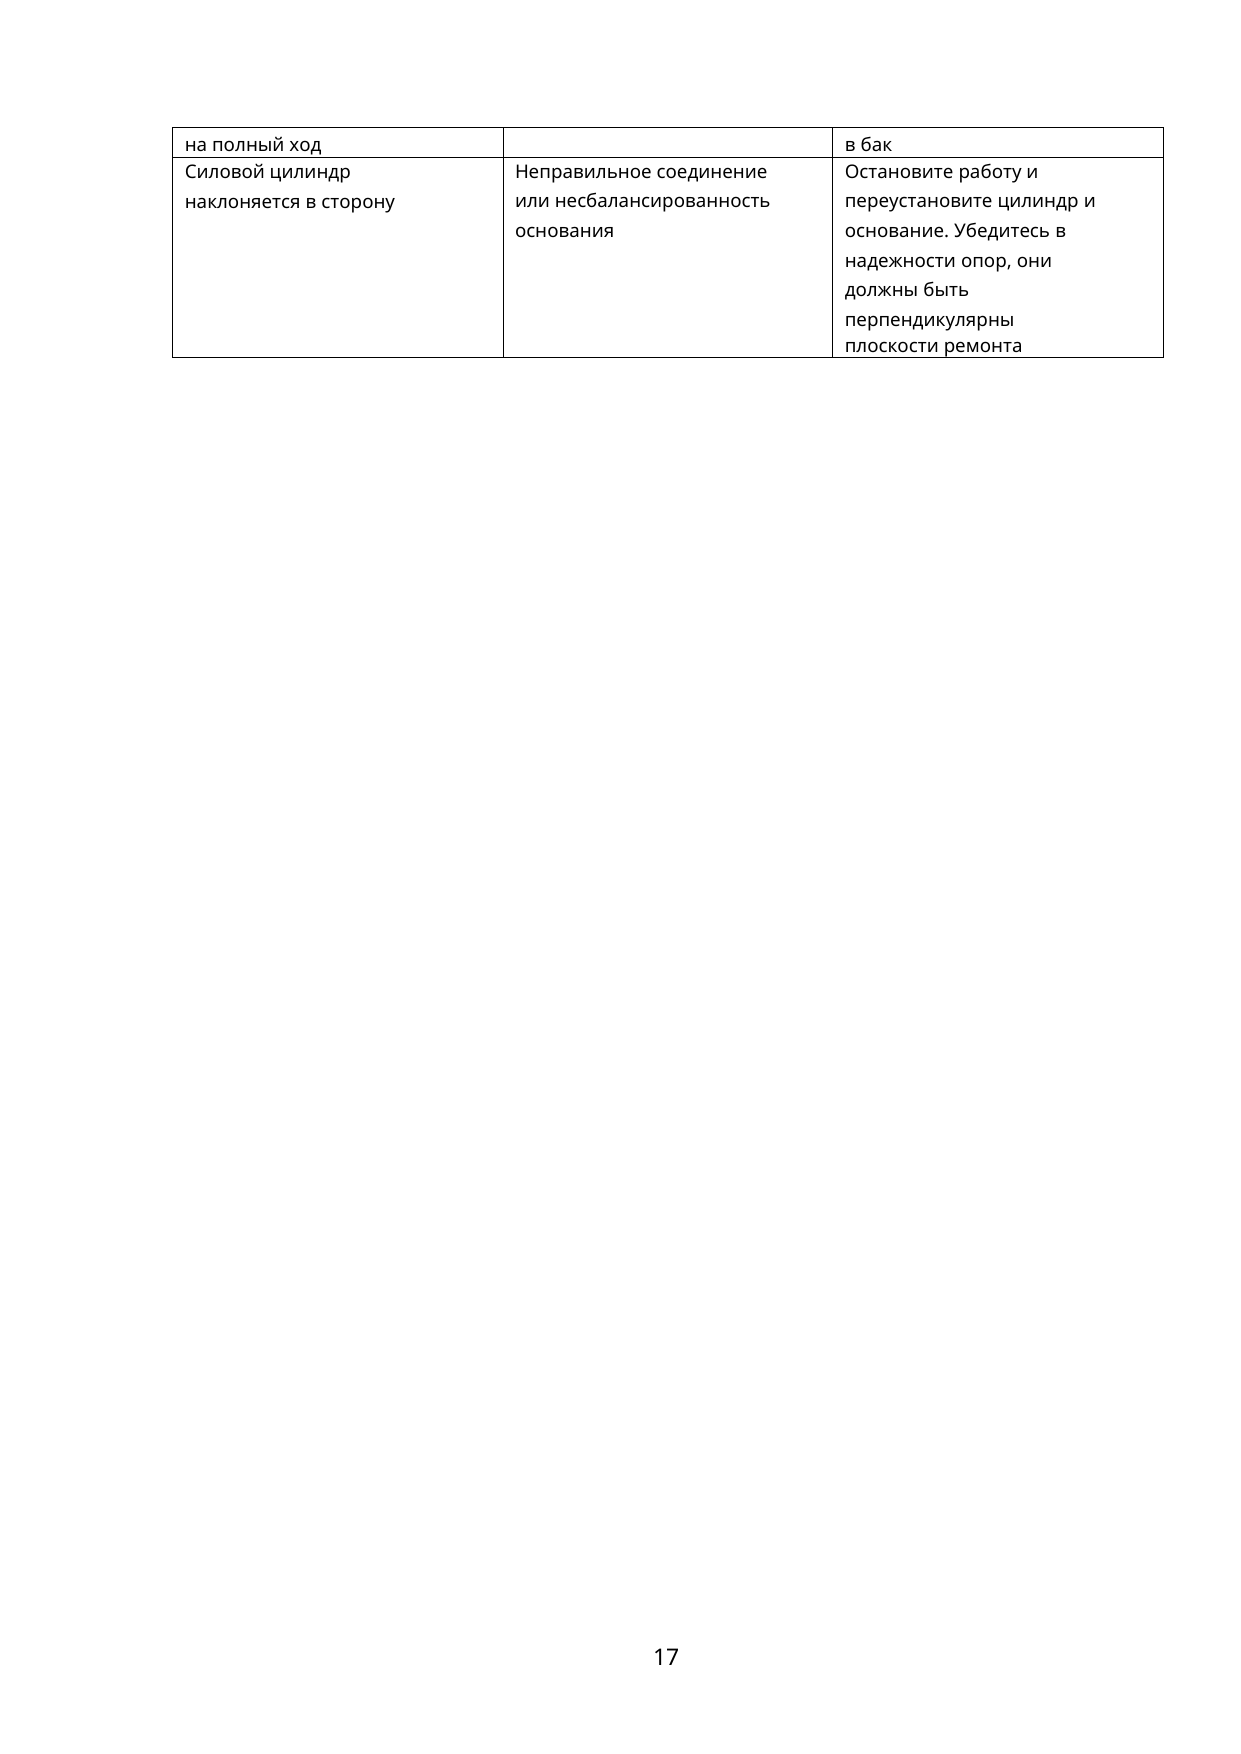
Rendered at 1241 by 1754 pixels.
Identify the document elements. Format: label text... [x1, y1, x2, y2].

table_cell Силовой цилиндр наклоняется в сторону [173, 158, 503, 357]
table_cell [833, 128, 1163, 157]
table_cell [173, 128, 503, 157]
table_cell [504, 128, 832, 157]
table_cell Неправильное соединение или несбалансированность основания [504, 158, 832, 357]
table_cell Остановите работу и переустановите цилиндр и основание. Убедитесь в надежности опор, они должны быть перпендикулярны плоскости ремонта [833, 158, 1163, 357]
